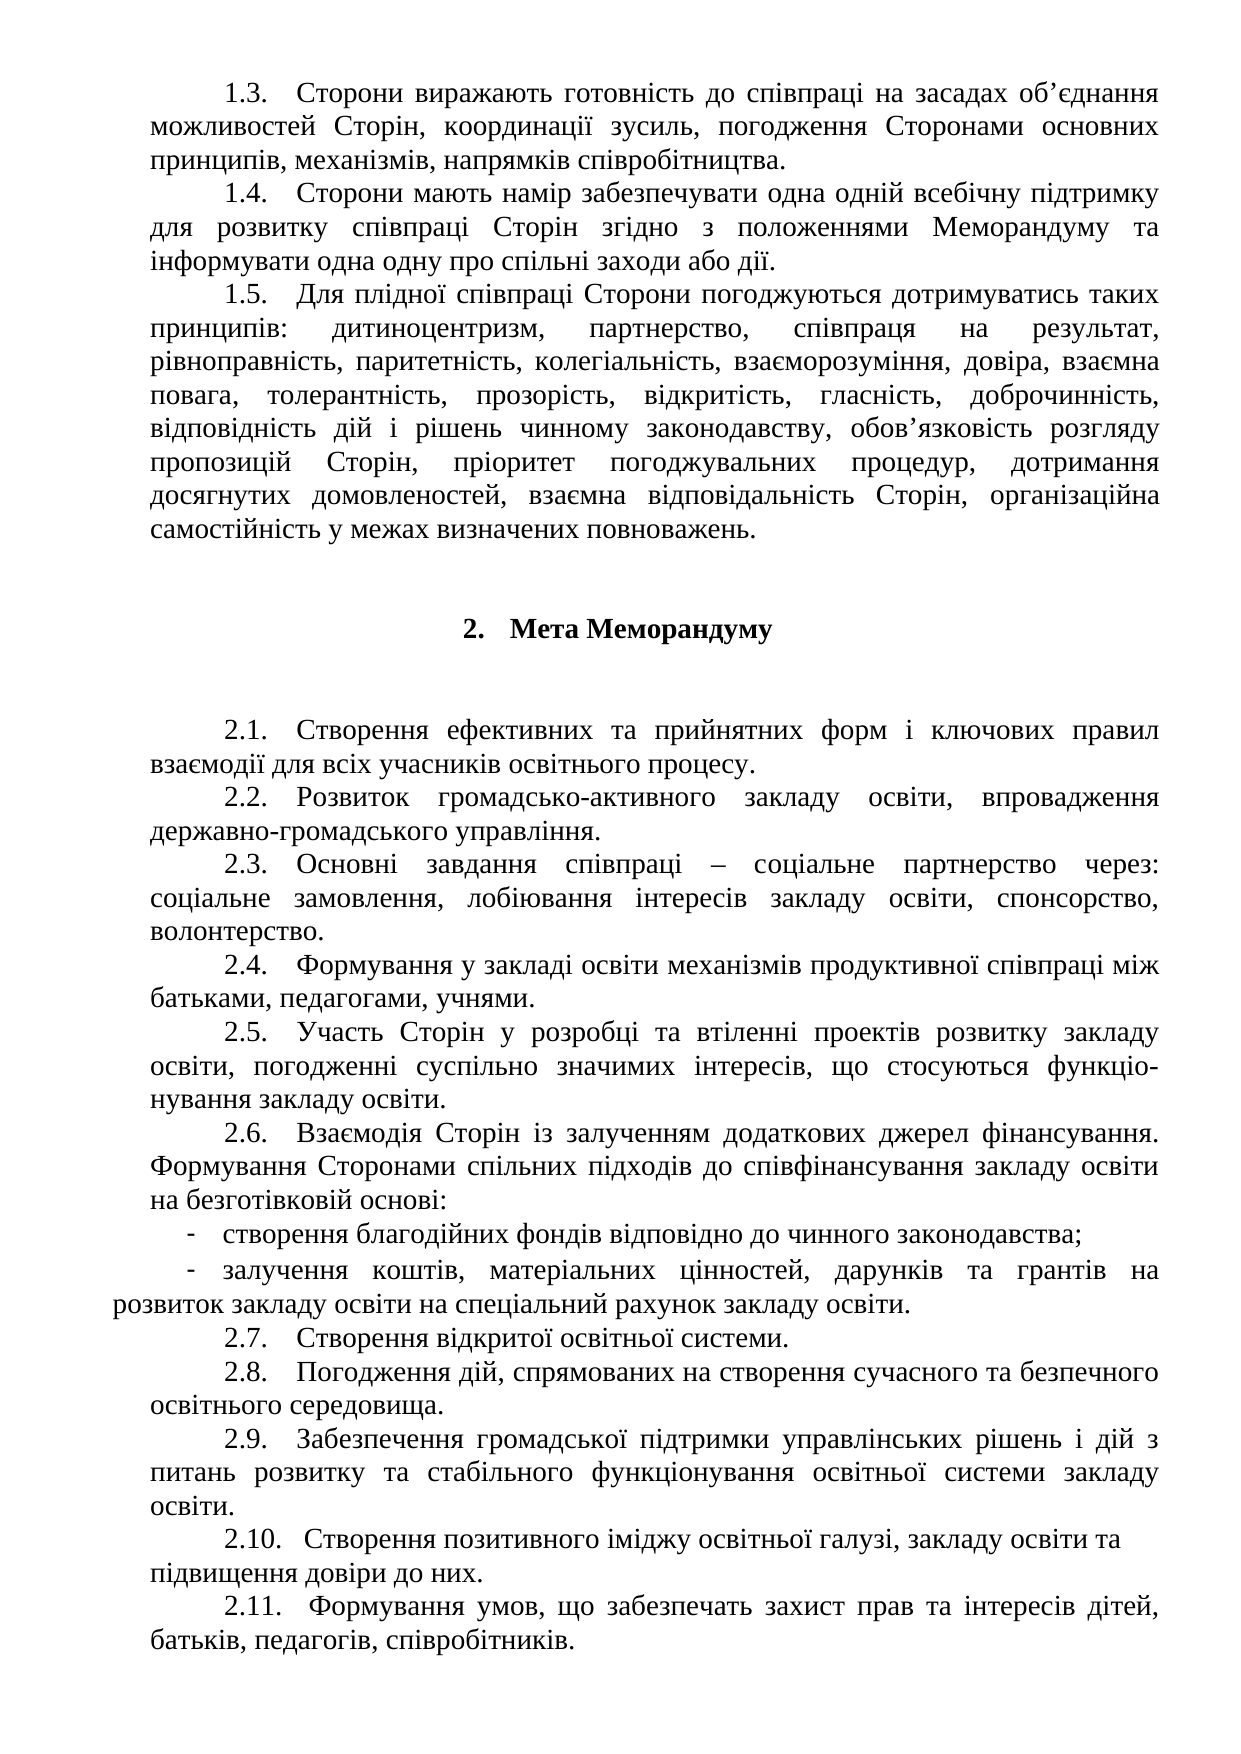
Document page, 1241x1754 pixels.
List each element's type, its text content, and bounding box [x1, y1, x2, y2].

list Участь Сторін у розробці та втіленні проектів розвитку закладу освіти, погодженні суспільно значимих інтересів, що стосуються функціо-нування закладу освіти. [150, 1014, 1160, 1115]
list Основні завдання співпраці – соціальне партнерство через: соціальне замовлення, лобіювання інтересів закладу освіти, спонсорство, волонтерство. [150, 846, 1160, 947]
list Розвиток громадсько-активного закладу освіти, впровадження державно-громадського управління. [150, 779, 1160, 846]
list Для плідної співпраці Сторони погоджуються дотримуватись таких принципів: дитиноцентризм, партнерство, співпраця на результат, рівноправність, паритетність, колегіальність, взаєморозуміння, довіра, взаємна повага, толерантність, прозорість, відкритість, гласність, доброчинність, відповідність дій і рішень чинному законодавству, обов’язковість розгляду пропозицій Сторін, пріоритет погоджувальних процедур, дотримання досягнутих домовленостей, взаємна відповідальність Сторін, організаційна самостійність у межах визначених повноважень. [150, 276, 1160, 544]
list Створення відкритої освітньої системи. [150, 1320, 1160, 1354]
list залучення коштів, матеріальних цінностей, дарунків та грантів на розвиток закладу освіти на спеціальний рахунок закладу освіти. [112, 1251, 1160, 1320]
list створення благодійних фондів відповідно до чинного законодавства; [112, 1215, 1160, 1251]
list Мета Меморандуму [75, 612, 1160, 645]
list Сторони мають намір забезпечувати одна одній всебічну підтримку для розвитку співпраці Сторін згідно з положеннями Меморандуму та інформувати одна одну про спільні заходи або дії. [150, 176, 1160, 276]
list Погодження дій, спрямованих на створення сучасного та безпечного освітнього середовища. [150, 1354, 1160, 1421]
list Формування умов, що забезпечать захист прав та інтересів дітей, батьків, педагогів, співробітників. [150, 1588, 1160, 1656]
list Формування у закладі освіти механізмів продуктивної співпраці між батьками, педагогами, учнями. [150, 947, 1160, 1014]
list Забезпечення громадської підтримки управлінських рішень і дій з питань розвитку та стабільного функціонування освітньої системи закладу освіти. [150, 1421, 1160, 1521]
list Створення позитивного іміджу освітньої галузі, закладу освіти та підвищення довіри до них. [150, 1521, 1160, 1588]
list Взаємодія Сторін із залученням додаткових джерел фінансування. Формування Сторонами спільних підходів до співфінансування закладу освіти на безготівковій основі: [150, 1115, 1160, 1215]
list Створення ефективних та прийнятних форм і ключових правил взаємодії для всіх учасників освітнього процесу. [150, 712, 1160, 779]
list Сторони виражають готовність до співпраці на засадах об’єднання можливостей Сторін, координації зусиль, погодження Сторонами основних принципів, механізмів, напрямків співробітництва. [150, 75, 1160, 176]
